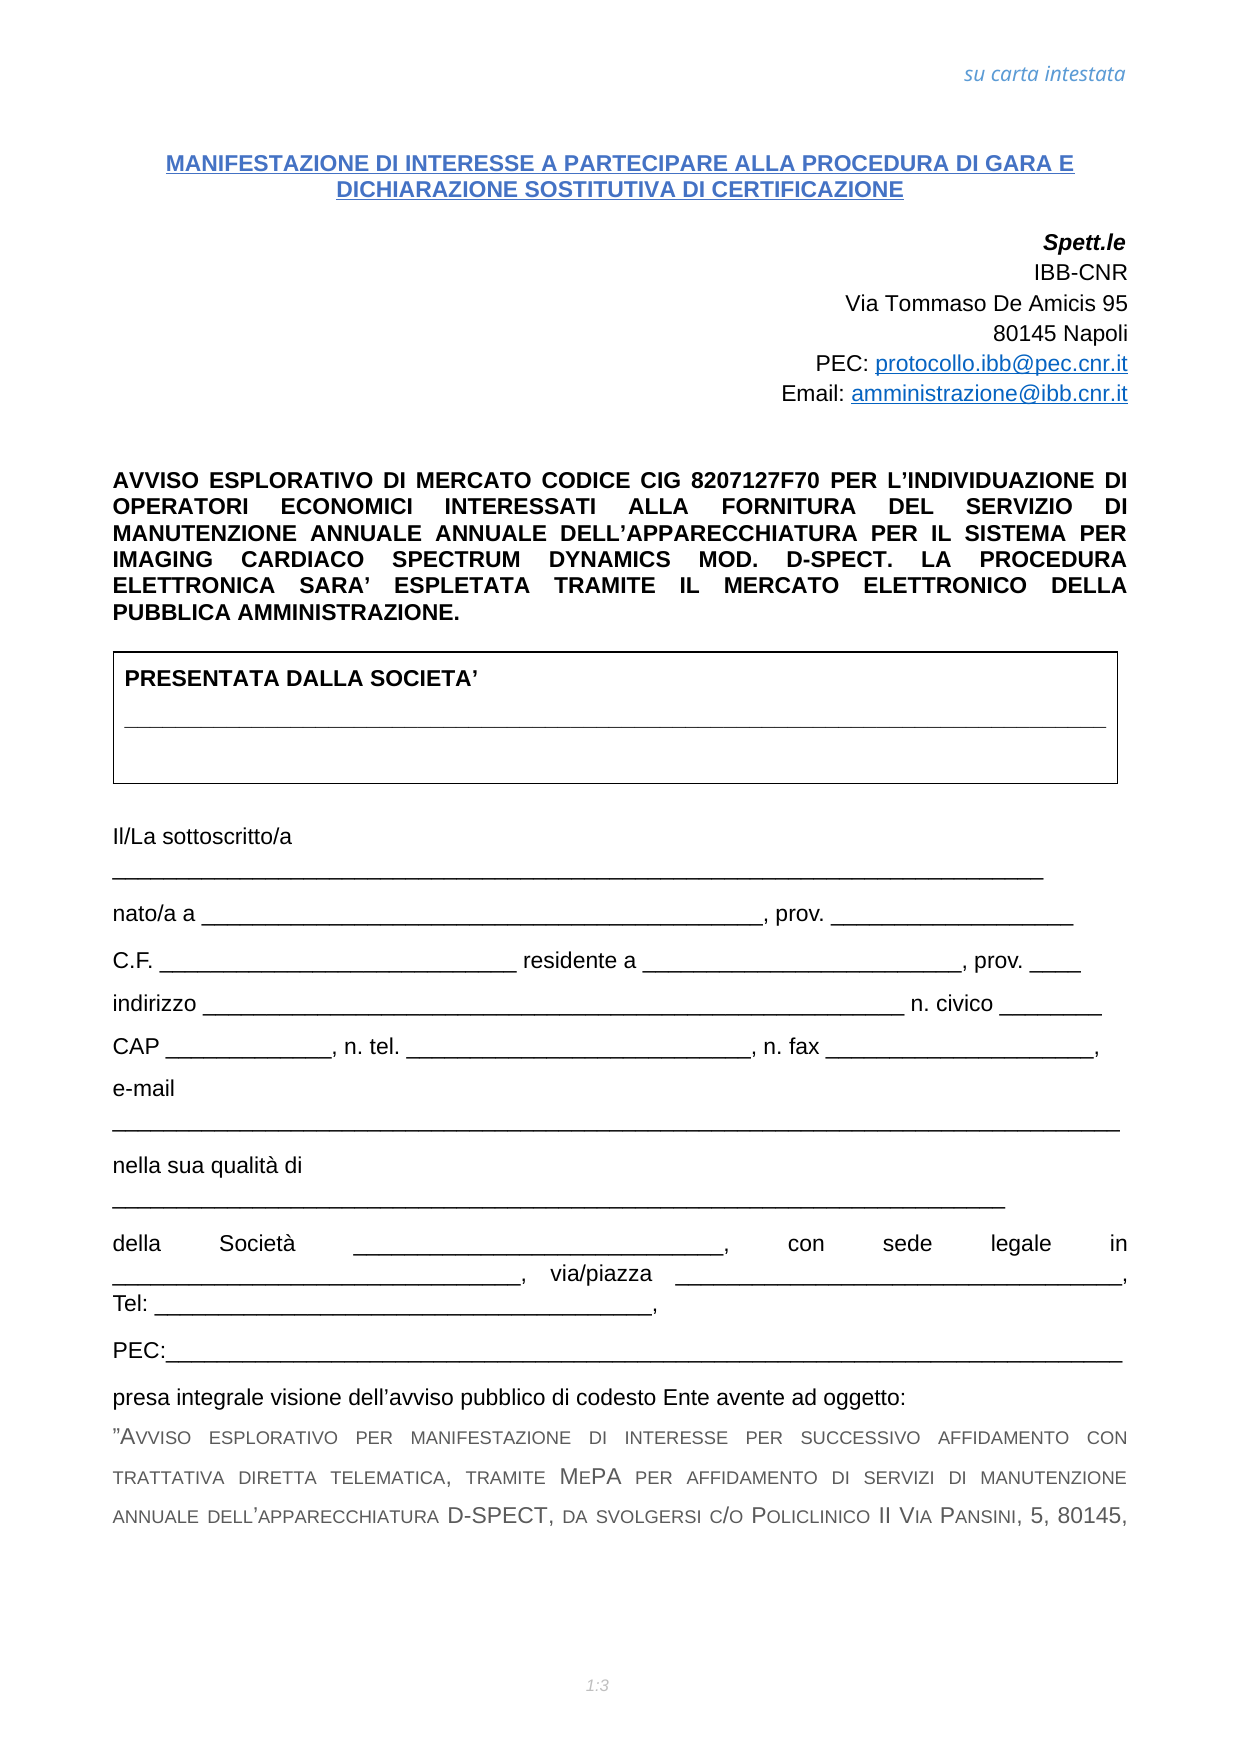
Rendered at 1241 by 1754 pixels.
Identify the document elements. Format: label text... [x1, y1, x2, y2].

text CAP _____________, n. tel. ___________________________, n. fax _____________________, [112, 1033, 1128, 1059]
text 80145 Napoli [112, 320, 1128, 346]
table_header PRESENTATA DALLA SOCIETA’ _____________________________________________________________________________ [114, 653, 1117, 783]
text e-mail _______________________________________________________________________________ [112, 1075, 1128, 1132]
text PEC: protocollo.ibb@pec.cnr.it [112, 350, 1128, 376]
text Via Tommaso De Amicis 95 [112, 289, 1128, 316]
text Spett.le [112, 229, 1128, 255]
text indirizzo _______________________________________________________ n. civico ________ [112, 990, 1128, 1016]
text PEC:___________________________________________________________________________ [112, 1337, 1128, 1363]
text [112, 1423, 1128, 1528]
text presa integrale visione dell’avviso pubblico di codesto Ente avente ad oggetto: [112, 1384, 1128, 1410]
text della Società _____________________________, con sede legale in ________________________________, via/piazza ___________________________________, Tel: _______________________________________, [112, 1229, 1128, 1316]
subtitle MANIFESTAZIONE DI INTERESSE A PARTECIPARE ALLA PROCEDURA DI GARA E DICHIARAZIONE SOSTITUTIVA DI CERTIFICAZIONE [112, 150, 1128, 203]
text Email: amministrazione@ibb.cnr.it [112, 380, 1128, 406]
text C.F. ____________________________ residente a _________________________, prov. ____ [112, 947, 1128, 973]
text AVVISO ESPLORATIVO DI MERCATO CODICE CIG 8207127F70 PER L’INDIVIDUAZIONE DI OPERATORI ECONOMICI INTERESSATI ALLA FORNITURA DEL SERVIZIO DI MANUTENZIONE ANNUALE ANNUALE DELL’APPARECCHIATURA PER IL SISTEMA PER IMAGING CARDIACO SPECTRUM DYNAMICS MOD. D-SPECT. LA PROCEDURA ELETTRONICA SARA’ ESPLETATA TRAMITE IL MERCATO ELETTRONICO DELLA PUBBLICA AMMINISTRAZIONE. [112, 467, 1128, 625]
text IBB-CNR [112, 259, 1128, 286]
text nato/a a ____________________________________________, prov. ___________________ [112, 900, 1128, 927]
text Il/La sottoscritto/a _________________________________________________________________________ [112, 823, 1128, 880]
text nella sua qualità di ______________________________________________________________________ [112, 1152, 1128, 1209]
